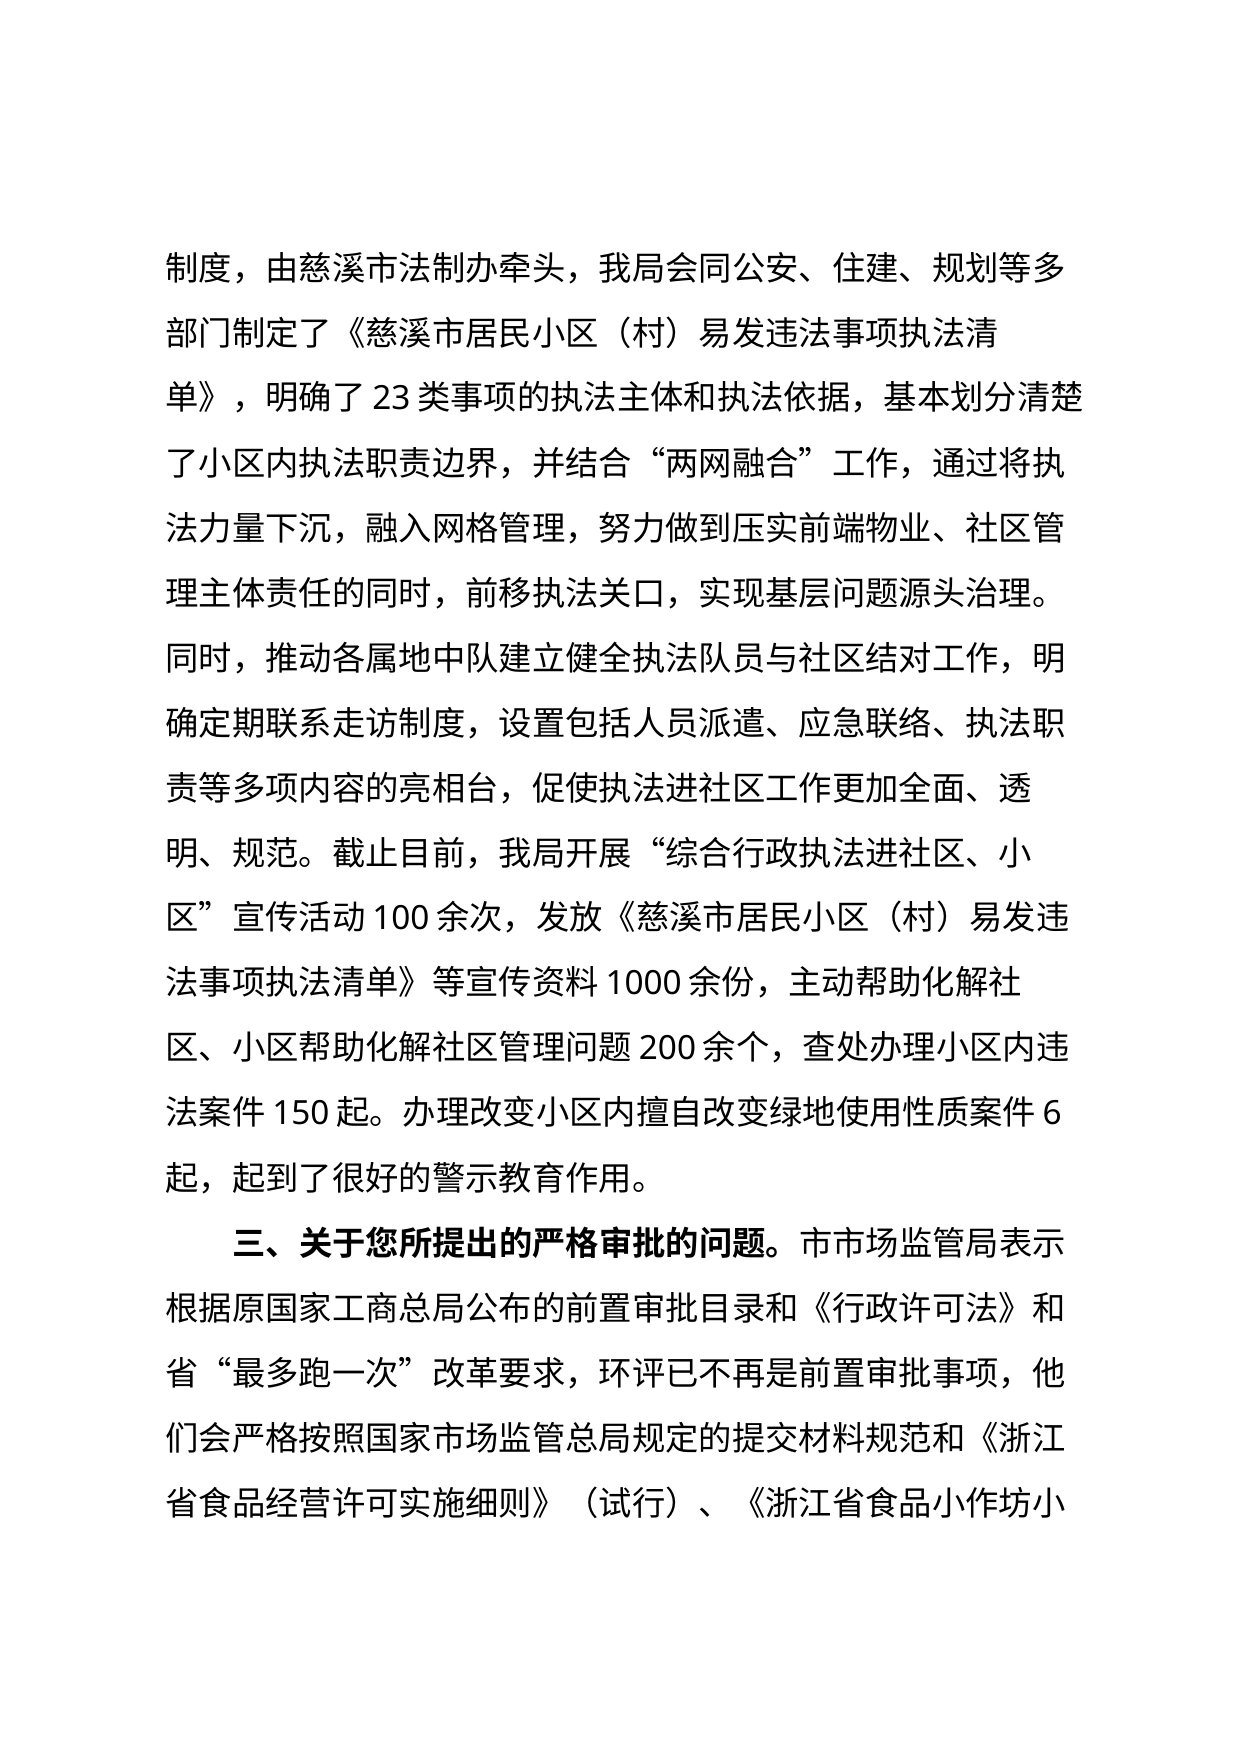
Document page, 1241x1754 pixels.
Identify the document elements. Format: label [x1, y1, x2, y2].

text [165, 1208, 1087, 1533]
text [165, 233, 1087, 1208]
